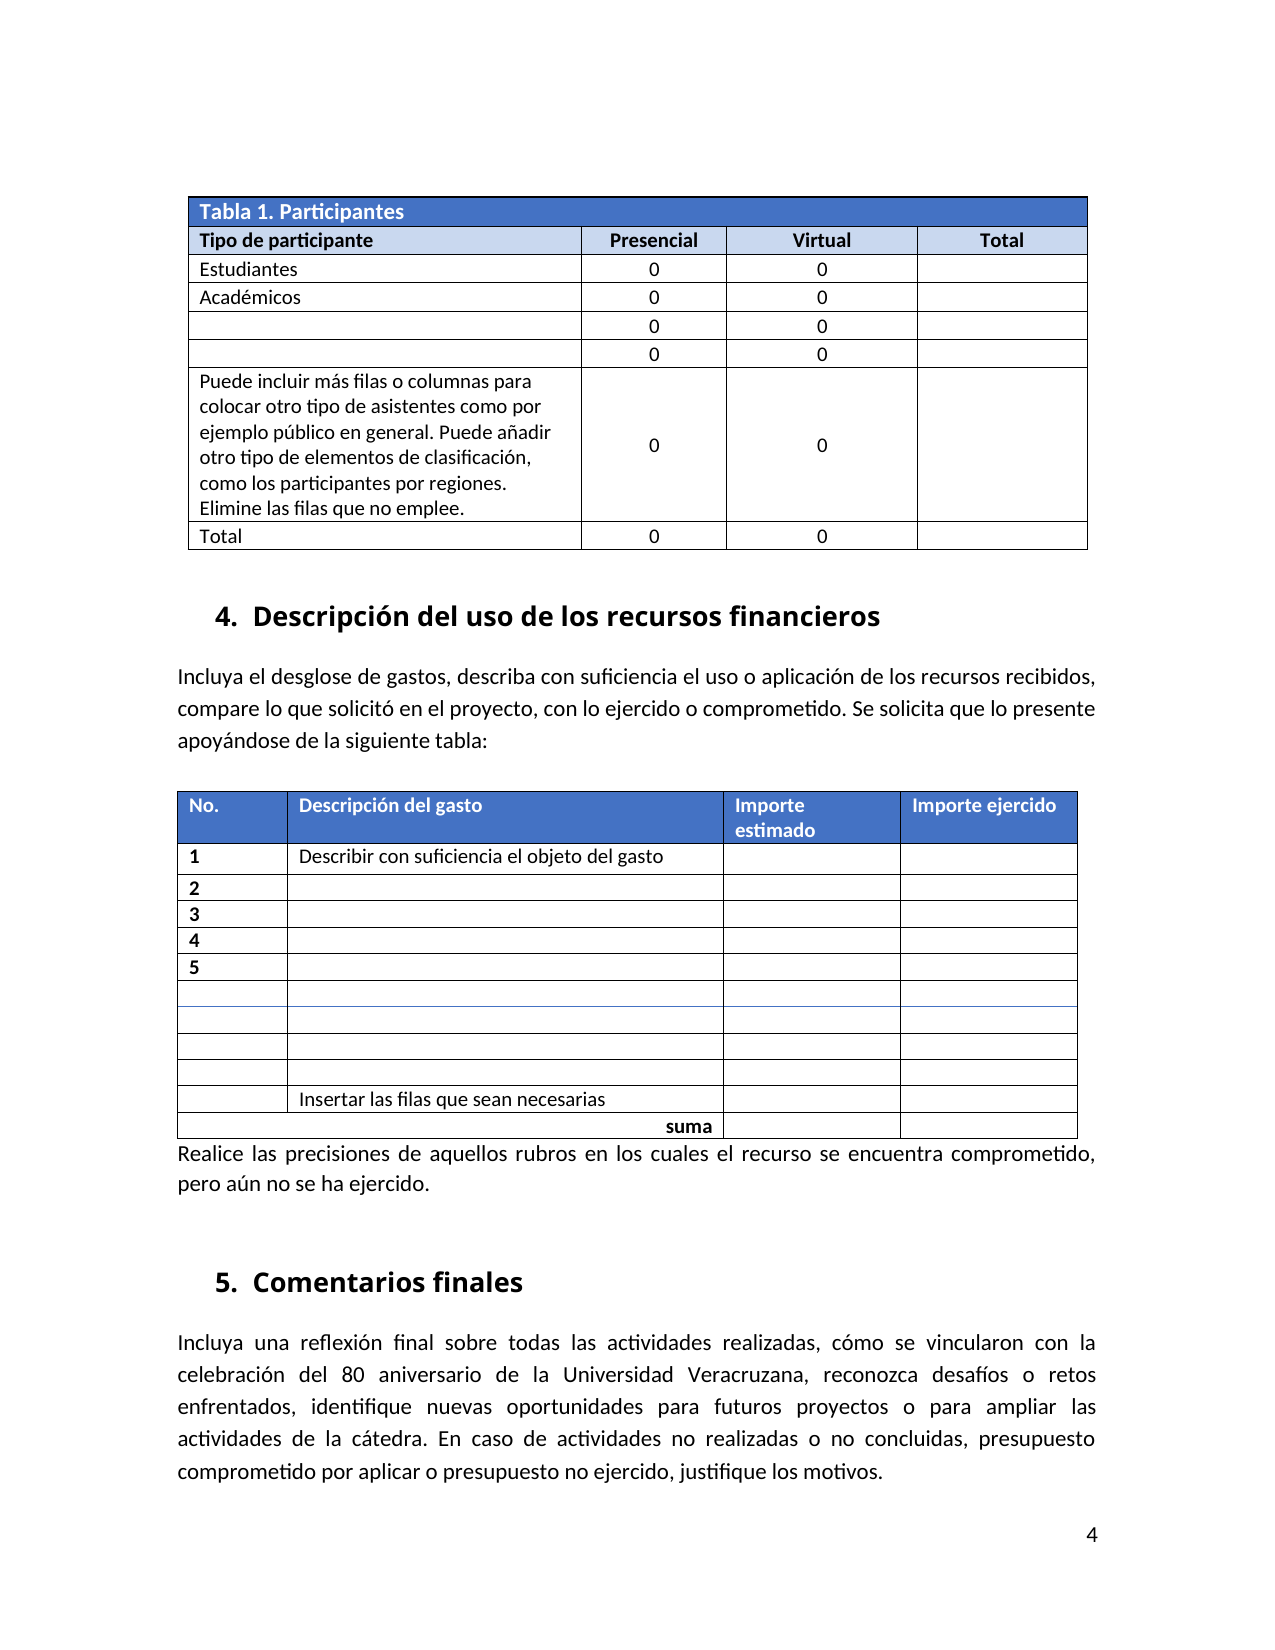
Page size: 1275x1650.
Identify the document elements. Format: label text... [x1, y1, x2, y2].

table_cell 0 [727, 340, 917, 367]
table_cell [724, 1060, 900, 1085]
table_cell suma [178, 1113, 723, 1138]
table_cell [288, 901, 723, 927]
table_cell Insertar las filas que sean necesarias [288, 1086, 723, 1112]
table_cell 0 [727, 283, 917, 311]
table_header Importe ejercido [901, 792, 1077, 843]
table_cell Puede incluir más filas o columnas para colocar otro tipo de asistentes como por ejemplo público en general. Puede añadir otro tipo de elementos de clasificación, como los participantes por regiones. Elimine las filas que no emplee. [189, 368, 581, 521]
table_cell [901, 875, 1077, 900]
table_cell 5 [178, 954, 287, 979]
table_cell Tipo de participante [189, 227, 581, 254]
table_cell [724, 1034, 900, 1059]
table_cell [288, 1007, 723, 1032]
table_cell [178, 1060, 287, 1085]
table_cell 0 [727, 255, 917, 282]
table_header Tabla 1. Participantes [189, 198, 1087, 226]
table_cell [901, 1113, 1077, 1138]
table_cell 0 [582, 368, 726, 521]
table_cell Presencial [582, 227, 726, 254]
subtitle Comentarios finales [215, 1263, 1098, 1300]
table_cell Total [918, 227, 1087, 254]
table_cell 1 [178, 844, 287, 874]
table_cell [724, 844, 900, 874]
table_cell [189, 340, 581, 367]
table_cell [724, 901, 900, 927]
table_header No. [178, 792, 287, 843]
table_cell 0 [582, 522, 726, 549]
table_cell [901, 844, 1077, 874]
table_cell Virtual [727, 227, 917, 254]
table_cell [901, 1007, 1077, 1032]
table_cell [724, 875, 900, 900]
table_cell [724, 981, 900, 1006]
table_cell [288, 954, 723, 979]
table_cell [178, 1086, 287, 1112]
table_cell 0 [582, 283, 726, 311]
table_cell [918, 255, 1087, 282]
table_cell [288, 1060, 723, 1085]
table_cell 0 [582, 255, 726, 282]
table_cell 0 [727, 312, 917, 339]
table_cell [724, 1007, 900, 1032]
table_cell [901, 954, 1077, 979]
table_cell [724, 1113, 900, 1138]
table_cell 0 [582, 340, 726, 367]
table_cell Total [189, 522, 581, 549]
table_cell [901, 901, 1077, 927]
table_cell [918, 312, 1087, 339]
table_cell [178, 1034, 287, 1059]
text Realice las precisiones de aquellos rubros en los cuales el recurso se encuentra comprometido, pero aún no se ha ejercido. [177, 1139, 1098, 1197]
table_header Importe estimado [724, 792, 900, 843]
table_cell [901, 928, 1077, 953]
table_cell 2 [178, 875, 287, 900]
text Incluya una reflexión final sobre todas las actividades realizadas, cómo se vincularon con la celebración del 80 aniversario de la Universidad Veracruzana, reconozca desafíos o retos enfrentados, identifique nuevas oportunidades para futuros proyectos o para ampliar las actividades de la cátedra. En caso de actividades no realizadas o no concluidas, presupuesto comprometido por aplicar o presupuesto no ejercido, justifique los motivos. [177, 1328, 1098, 1485]
table_cell 0 [727, 522, 917, 549]
table_cell [189, 312, 581, 339]
text Incluya el desglose de gastos, describa con suficiencia el uso o aplicación de los recursos recibidos, compare lo que solicitó en el proyecto, con lo ejercido o comprometido. Se solicita que lo presente apoyándose de la siguiente tabla: [177, 662, 1098, 754]
table_cell [288, 1034, 723, 1059]
table_cell [724, 1086, 900, 1112]
table_cell [178, 981, 287, 1006]
subtitle Descripción del uso de los recursos financieros [215, 597, 1098, 634]
table_cell 0 [727, 368, 917, 521]
table_cell [918, 340, 1087, 367]
table_cell 0 [582, 312, 726, 339]
table_cell [288, 875, 723, 900]
table_cell [918, 522, 1087, 549]
table_cell [901, 1034, 1077, 1059]
table_cell [288, 928, 723, 953]
table_cell [724, 954, 900, 979]
table_cell [288, 981, 723, 1006]
table_cell Describir con suficiencia el objeto del gasto [288, 844, 723, 874]
table_cell [918, 283, 1087, 311]
table_cell 3 [178, 901, 287, 927]
table_cell [918, 368, 1087, 521]
table_header Descripción del gasto [288, 792, 723, 843]
table_cell [901, 981, 1077, 1006]
table_cell 4 [178, 928, 287, 953]
table_cell Académicos [189, 283, 581, 311]
table_cell Estudiantes [189, 255, 581, 282]
table_cell [901, 1060, 1077, 1085]
table_cell [724, 928, 900, 953]
table_cell [901, 1086, 1077, 1112]
table_cell [178, 1007, 287, 1032]
